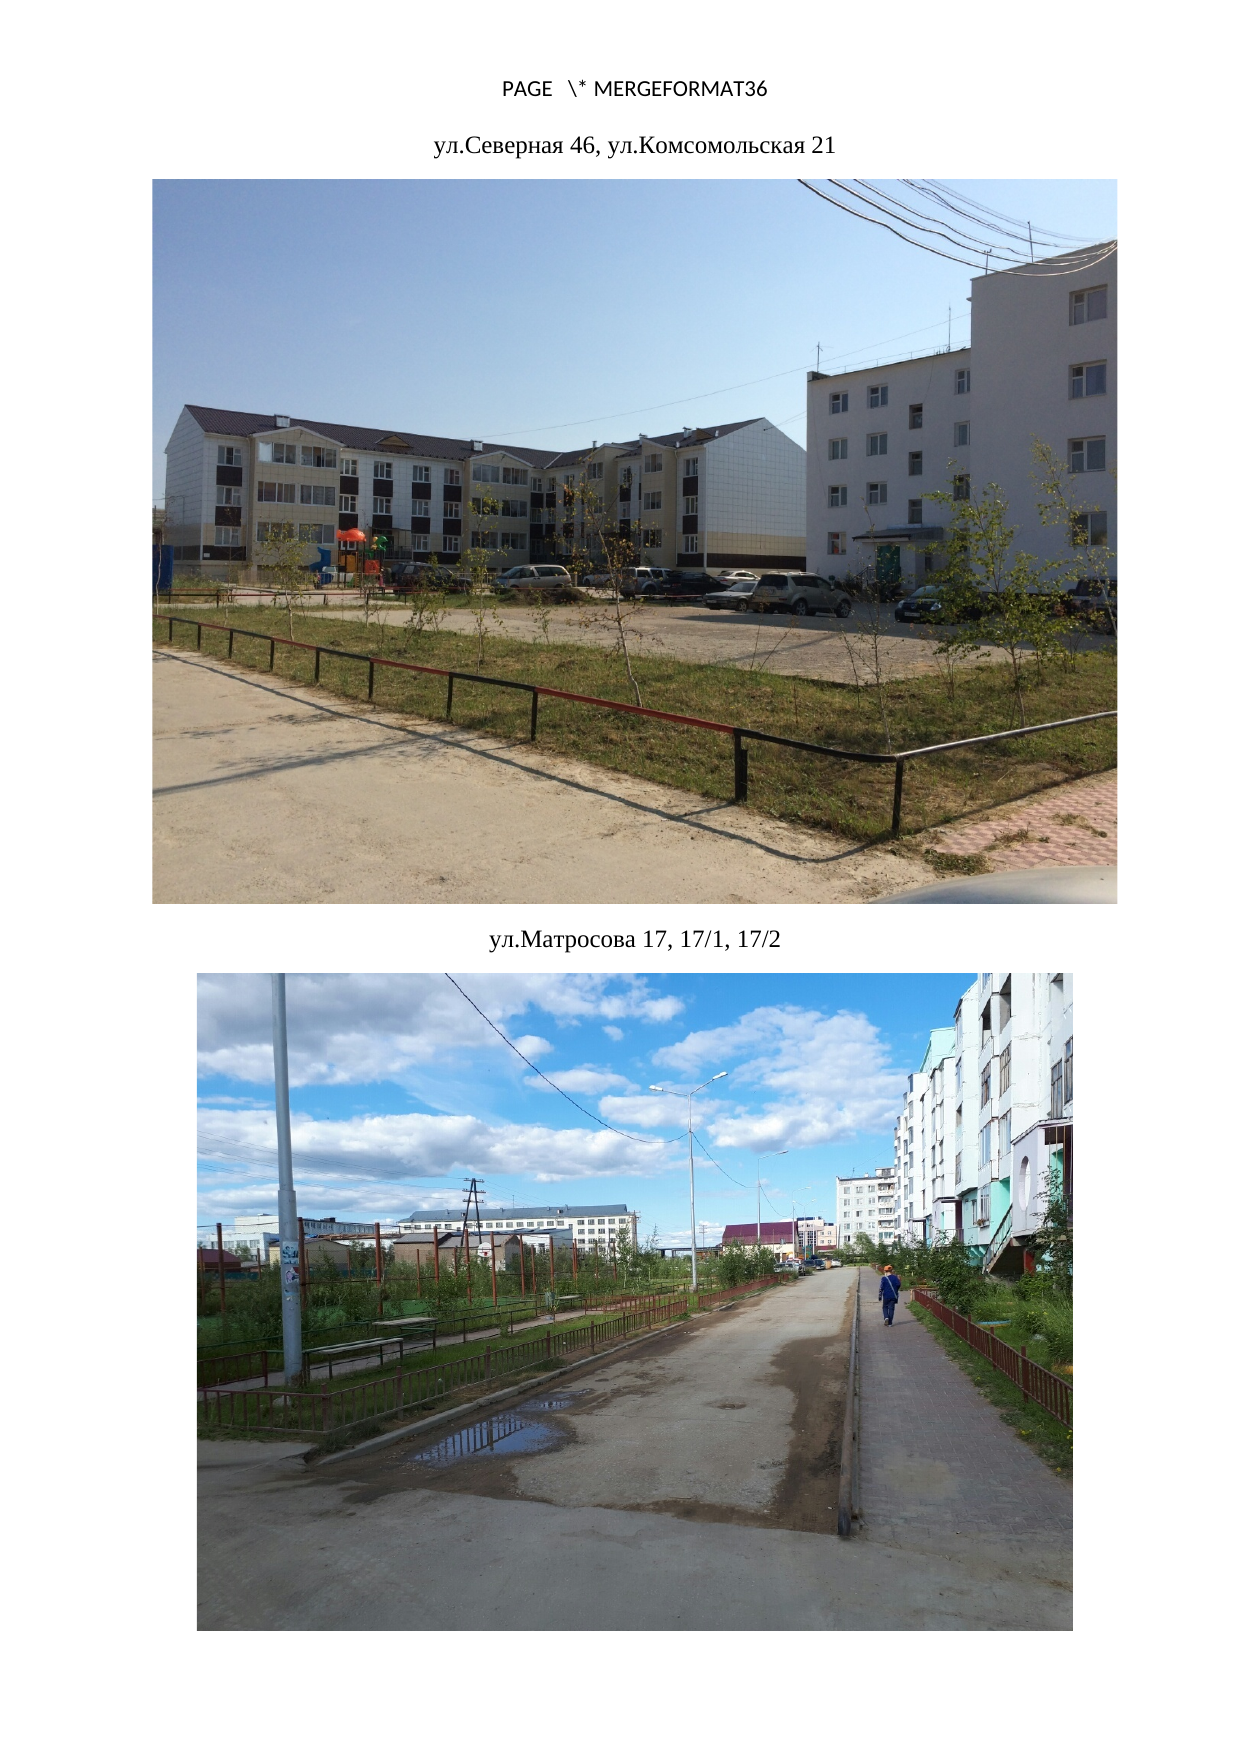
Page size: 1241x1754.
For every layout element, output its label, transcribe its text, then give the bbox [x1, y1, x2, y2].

text ул.Матросова 17, 17/1, 17/2 [118, 924, 1152, 953]
text ул.Северная 46, ул.Комсомольская 21 [118, 130, 1152, 158]
picture [152, 179, 1118, 904]
picture [196, 973, 1073, 1631]
